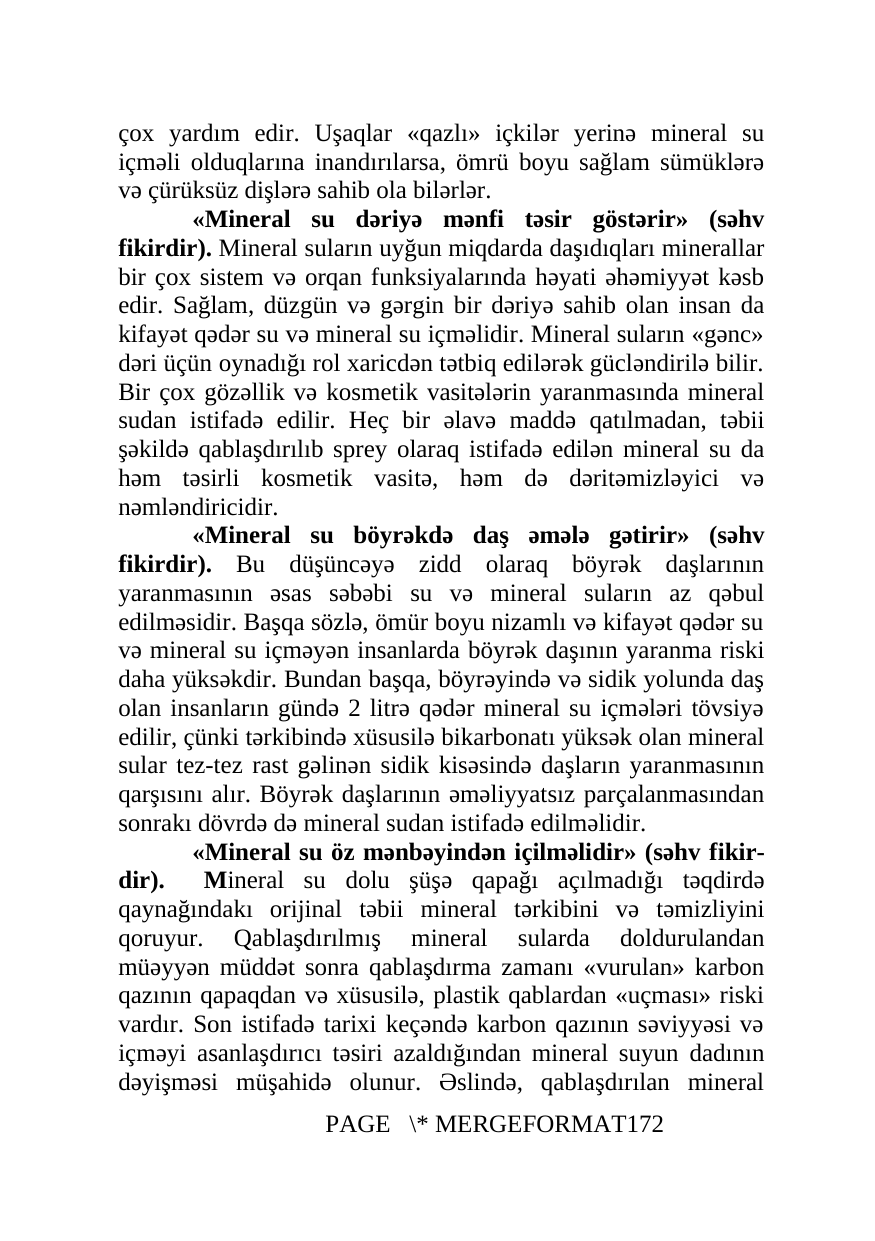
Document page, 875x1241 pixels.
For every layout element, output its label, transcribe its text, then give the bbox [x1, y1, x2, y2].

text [118, 837, 765, 1096]
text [118, 118, 765, 204]
text «Mineral su böyrəkdə daş əmələ gətirir» (səhv fikirdir). Bu düşüncəyə zidd olaraq böyrək daşlarının yaranmasının əsas səbəbi su və mineral suların az qəbul edilməsidir. Başqa sözlə, ömür boyu nizamlı və kifayət qədər su və mineral su içməyən insanlarda böyrək daşının yaranma riski daha yüksəkdir. Bundan başqa, böyrəyində və sidik yolunda daş olan insanların gündə 2 litrə qədər mineral su içmələri tövsiyə edilir, çünki tərkibində xüsusilə bikarbonatı yüksək olan mineral sular tez-tez rast gəlinən sidik kisəsində daşların yaranmasının qarşısını alır. Böyrək daşlarının əməliyyatsız parçalanmasından sonrakı dövrdə də mineral sudan istifadə edilməlidir. [118, 521, 765, 837]
text «Mineral su dəriyə mənfi təsir göstərir» (səhv fikirdir). Mineral suların uyğun miqdarda daşıdıqları minerallar bir çox sistem və orqan funksiyalarında həyati əhəmiyyət kəsb edir. Sağlam, düzgün və gərgin bir dəriyə sahib olan insan da kifayət qədər su və mineral su içməlidir. Mineral suların «gənc» dəri üçün oynadığı rol xaricdən tətbiq edilərək gücləndirilə bilir. Bir çox gözəllik və kosmetik vasitələrin yaranmasında mineral sudan istifadə edilir. Heç bir əlavə maddə qatılmadan, təbii şəkildə qablaşdırılıb sprey olaraq istifadə edilən mineral su da həm təsirli kosmetik vasitə, həm də dəritəmizləyici və nəmləndiricidir. [118, 204, 765, 521]
